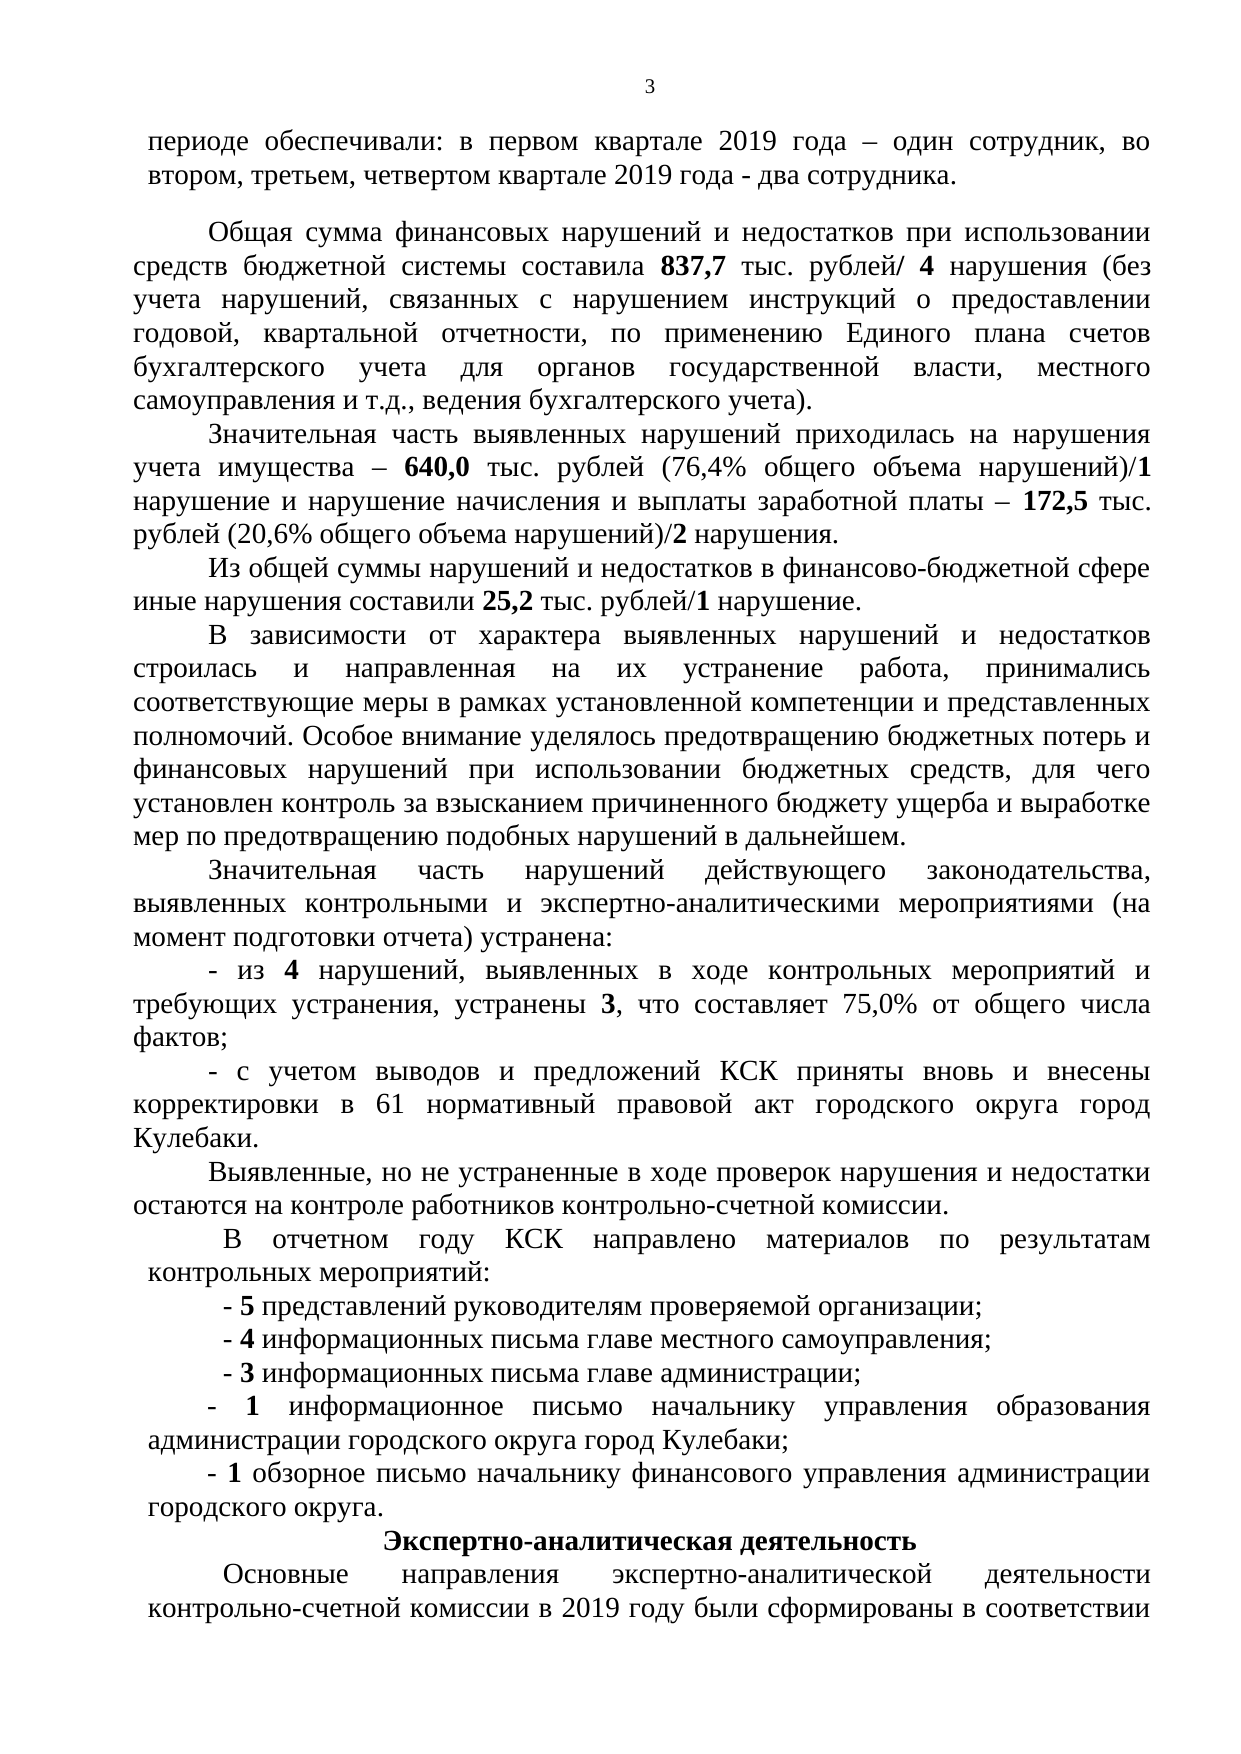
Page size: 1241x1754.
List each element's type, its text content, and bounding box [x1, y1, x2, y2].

text - 5 представлений руководителям проверяемой организации; [148, 1288, 1152, 1321]
text Значительная часть выявленных нарушений приходилась на нарушения учета имущества – 640,0 тыс. рублей (76,4% общего объема нарушений)/1 нарушение и нарушение начисления и выплаты заработной платы – 172,5 тыс. рублей (20,6% общего объема нарушений)/2 нарушения. [133, 416, 1152, 550]
text Значительная часть нарушений действующего законодательства, выявленных контрольными и экспертно-аналитическими мероприятиями (на момент подготовки отчета) устранена: [133, 852, 1152, 952]
text Экспертно-аналитическая деятельность [148, 1523, 1152, 1556]
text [148, 123, 1152, 190]
text - из 4 нарушений, выявленных в ходе контрольных мероприятий и требующих устранения, устранены 3, что составляет 75,0% от общего числа фактов; [133, 952, 1152, 1053]
text Выявленные, но не устраненные в ходе проверок нарушения и недостатки остаются на контроле работников контрольно-счетной комиссии. [133, 1154, 1152, 1221]
text - 1 информационное письмо начальнику управления образования администрации городского округа город Кулебаки; [148, 1388, 1152, 1456]
text В зависимости от характера выявленных нарушений и недостатков строилась и направленная на их устранение работа, принимались соответствующие меры в рамках установленной компетенции и представленных полномочий. Особое внимание уделялось предотвращению бюджетных потерь и финансовых нарушений при использовании бюджетных средств, для чего установлен контроль за взысканием причиненного бюджету ущерба и выработке мер по предотвращению подобных нарушений в дальнейшем. [133, 617, 1152, 852]
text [148, 1556, 1152, 1623]
text Общая сумма финансовых нарушений и недостатков при использовании средств бюджетной системы составила 837,7 тыс. рублей/ 4 нарушения (без учета нарушений, связанных с нарушением инструкций о предоставлении годовой, квартальной отчетности, по применению Единого плана счетов бухгалтерского учета для органов государственной власти, местного самоуправления и т.д., ведения бухгалтерского учета). [133, 214, 1152, 416]
text - 3 информационных письма главе администрации; [148, 1355, 1152, 1388]
text Из общей суммы нарушений и недостатков в финансово-бюджетной сфере иные нарушения составили 25,2 тыс. рублей/1 нарушение. [133, 550, 1152, 617]
text - с учетом выводов и предложений КСК приняты вновь и внесены корректировки в 61 нормативный правовой акт городского округа город Кулебаки. [133, 1053, 1152, 1154]
text - 1 обзорное письмо начальнику финансового управления администрации городского округа. [148, 1456, 1152, 1523]
text - 4 информационных письма главе местного самоуправления; [148, 1321, 1152, 1355]
text В отчетном году КСК направлено материалов по результатам контрольных мероприятий: [148, 1221, 1152, 1288]
